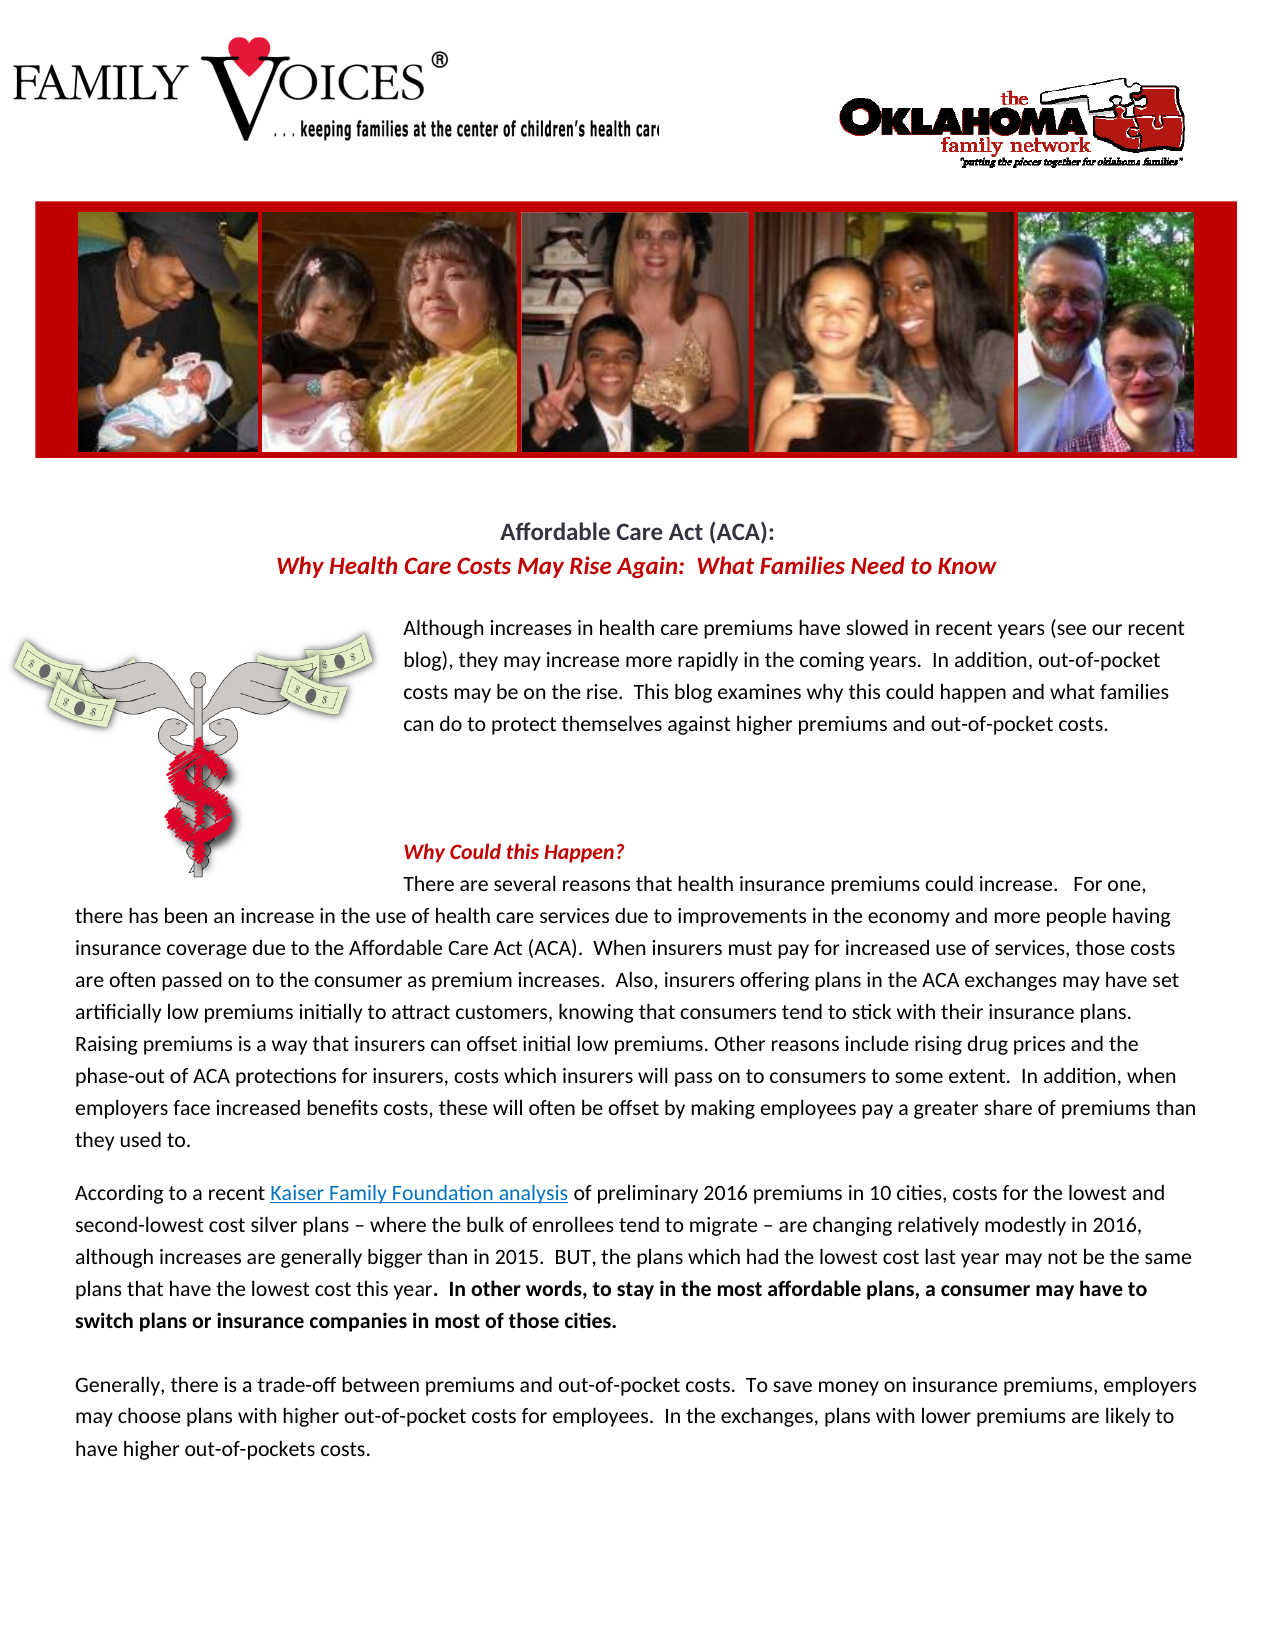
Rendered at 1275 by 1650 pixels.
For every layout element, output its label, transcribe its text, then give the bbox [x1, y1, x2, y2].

text Generally, there is a trade-off between premiums and out-of-pocket costs. To save money on insurance premiums, employers may choose plans with higher out-of-pocket costs for employees. In the exchanges, plans with lower premiums are likely to have higher out-of-pockets costs. [75, 1371, 1200, 1461]
picture [1018, 212, 1194, 452]
text Although increases in health care premiums have slowed in recent years (see our recent blog), they may increase more rapidly in the coming years. In addition, out-of-pocket costs may be on the rise. This blog examines why this could happen and what families can do to protect themselves against higher premiums and out-of-pocket costs. [75, 614, 1200, 737]
picture [522, 213, 749, 452]
picture [78, 212, 258, 452]
text Affordable Care Act (ACA): [75, 510, 1200, 547]
picture [754, 212, 1014, 452]
text Why Health Care Costs May Rise Again: What Families Need to Know [75, 547, 1200, 581]
text According to a recent Kaiser Family Foundation analysis of preliminary 2016 premiums in 10 cities, costs for the lowest and second-lowest cost silver plans – where the bulk of enrollees tend to migrate – are changing relatively modestly in 2016, although increases are generally bigger than in 2015. BUT, the plans which had the lowest cost last year may not be the same plans that have the lowest cost this year. In other words, to stay in the most affordable plans, a consumer may have to switch plans or insurance companies in most of those cities. [75, 1179, 1200, 1333]
picture [12, 37, 659, 140]
text Why Could this Happen? [385, 838, 1200, 865]
picture [2, 621, 385, 881]
picture [262, 212, 517, 452]
text There are several reasons that health insurance premiums could increase. For one, there has been an increase in the use of health care services due to improvements in the economy and more people having insurance coverage due to the Affordable Care Act (ACA). When insurers must pay for increased use of services, those costs are often passed on to the consumer as premium increases. Also, insurers offering plans in the ACA exchanges may have set artificially low premiums initially to attract customers, knowing that consumers tend to stick with their insurance plans. Raising premiums is a way that insurers can offset initial low premiums. Other reasons include rising drug prices and the phase-out of ACA protections for insurers, costs which insurers will pass on to consumers to some extent. In addition, when employers face increased benefits costs, these will often be offset by making employees pay a greater share of premiums than they used to. [75, 870, 1200, 1153]
picture [837, 75, 1190, 171]
